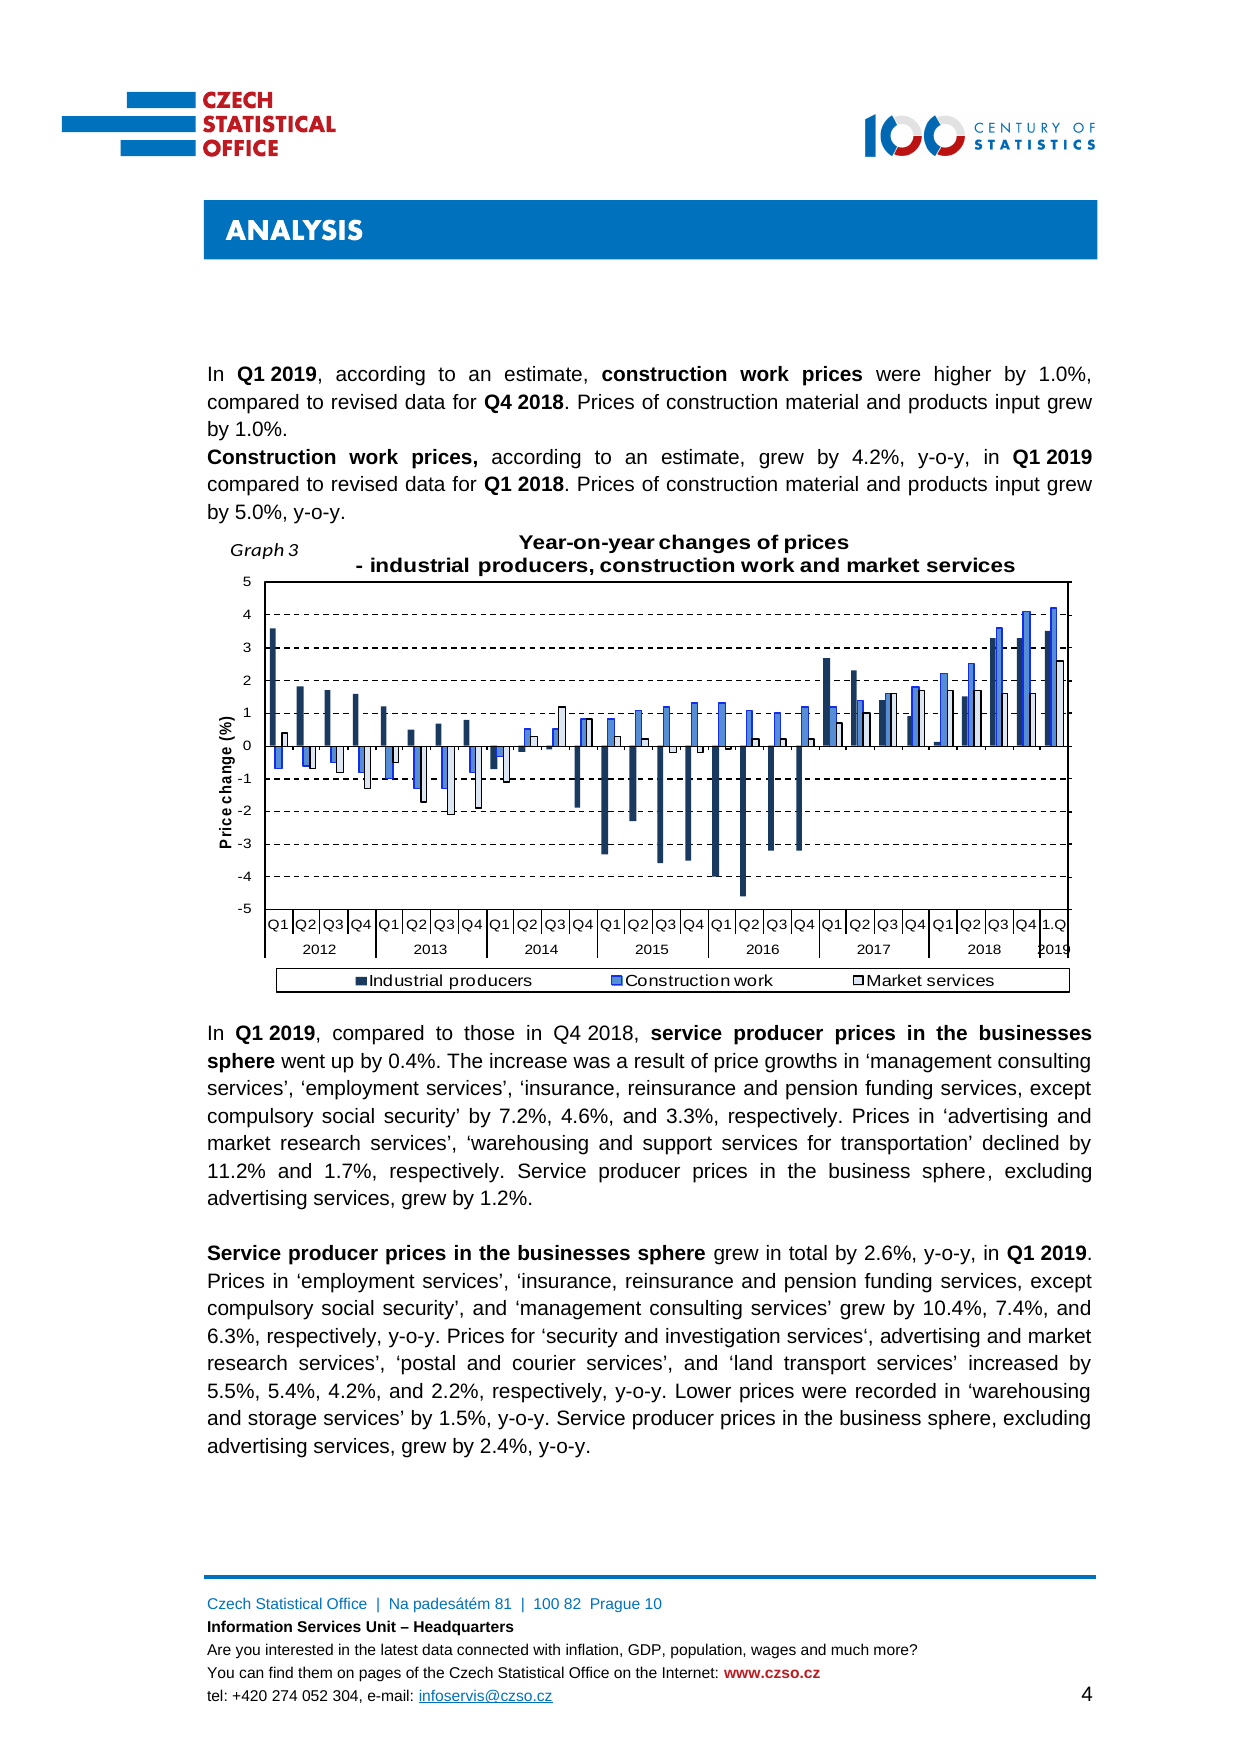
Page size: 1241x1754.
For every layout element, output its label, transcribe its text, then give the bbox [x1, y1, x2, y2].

text Service producer prices in the businesses sphere grew in total by 2.6%, y-o-y, in Q1 2019. Prices in ‘employment services’, ‘insurance, reinsurance and pension funding services, except compulsory social security’, and ‘management consulting services’ grew by 10.4%, 7.4%, and 6.3%, respectively, y-o-y. Prices for ‘security and investigation services‘, advertising and market research services’, ‘postal and courier services’, and ‘land transport services’ increased by 5.5%, 5.4%, 4.2%, and 2.2%, respectively, y-o-y. Lower prices were recorded in ‘warehousing and storage services’ by 1.5%, y-o-y. Service producer prices in the business sphere, excluding advertising services, grew by 2.4%, y-o-y. [207, 1241, 1092, 1458]
picture [865, 114, 1095, 157]
text In Q1 2019, compared to those in Q4 2018, service producer prices in the businesses sphere went up by 0.4%. The increase was a result of price growths in ‘management consulting services’, ‘employment services’, ‘insurance, reinsurance and pension funding services, except compulsory social security’ by 7.2%, 4.6%, and 3.3%, respectively. Prices in ‘advertising and market research services’, ‘warehousing and support services for transportation’ declined by 11.2% and 1.7%, respectively. Service producer prices in the business sphere, excluding advertising services, grew by 1.2%. [207, 1021, 1092, 1210]
text In Q1 2019, according to an estimate, construction work prices were higher by 1.0%, compared to revised data for Q4 2018. Prices of construction material and products input grew by 1.0%. [207, 362, 1092, 441]
text Construction work prices, according to an estimate, grew by 4.2%, y-o-y, in Q1 2019 compared to revised data for Q1 2018. Prices of construction material and products input grew by 5.0%, y-o-y. [207, 444, 1092, 523]
